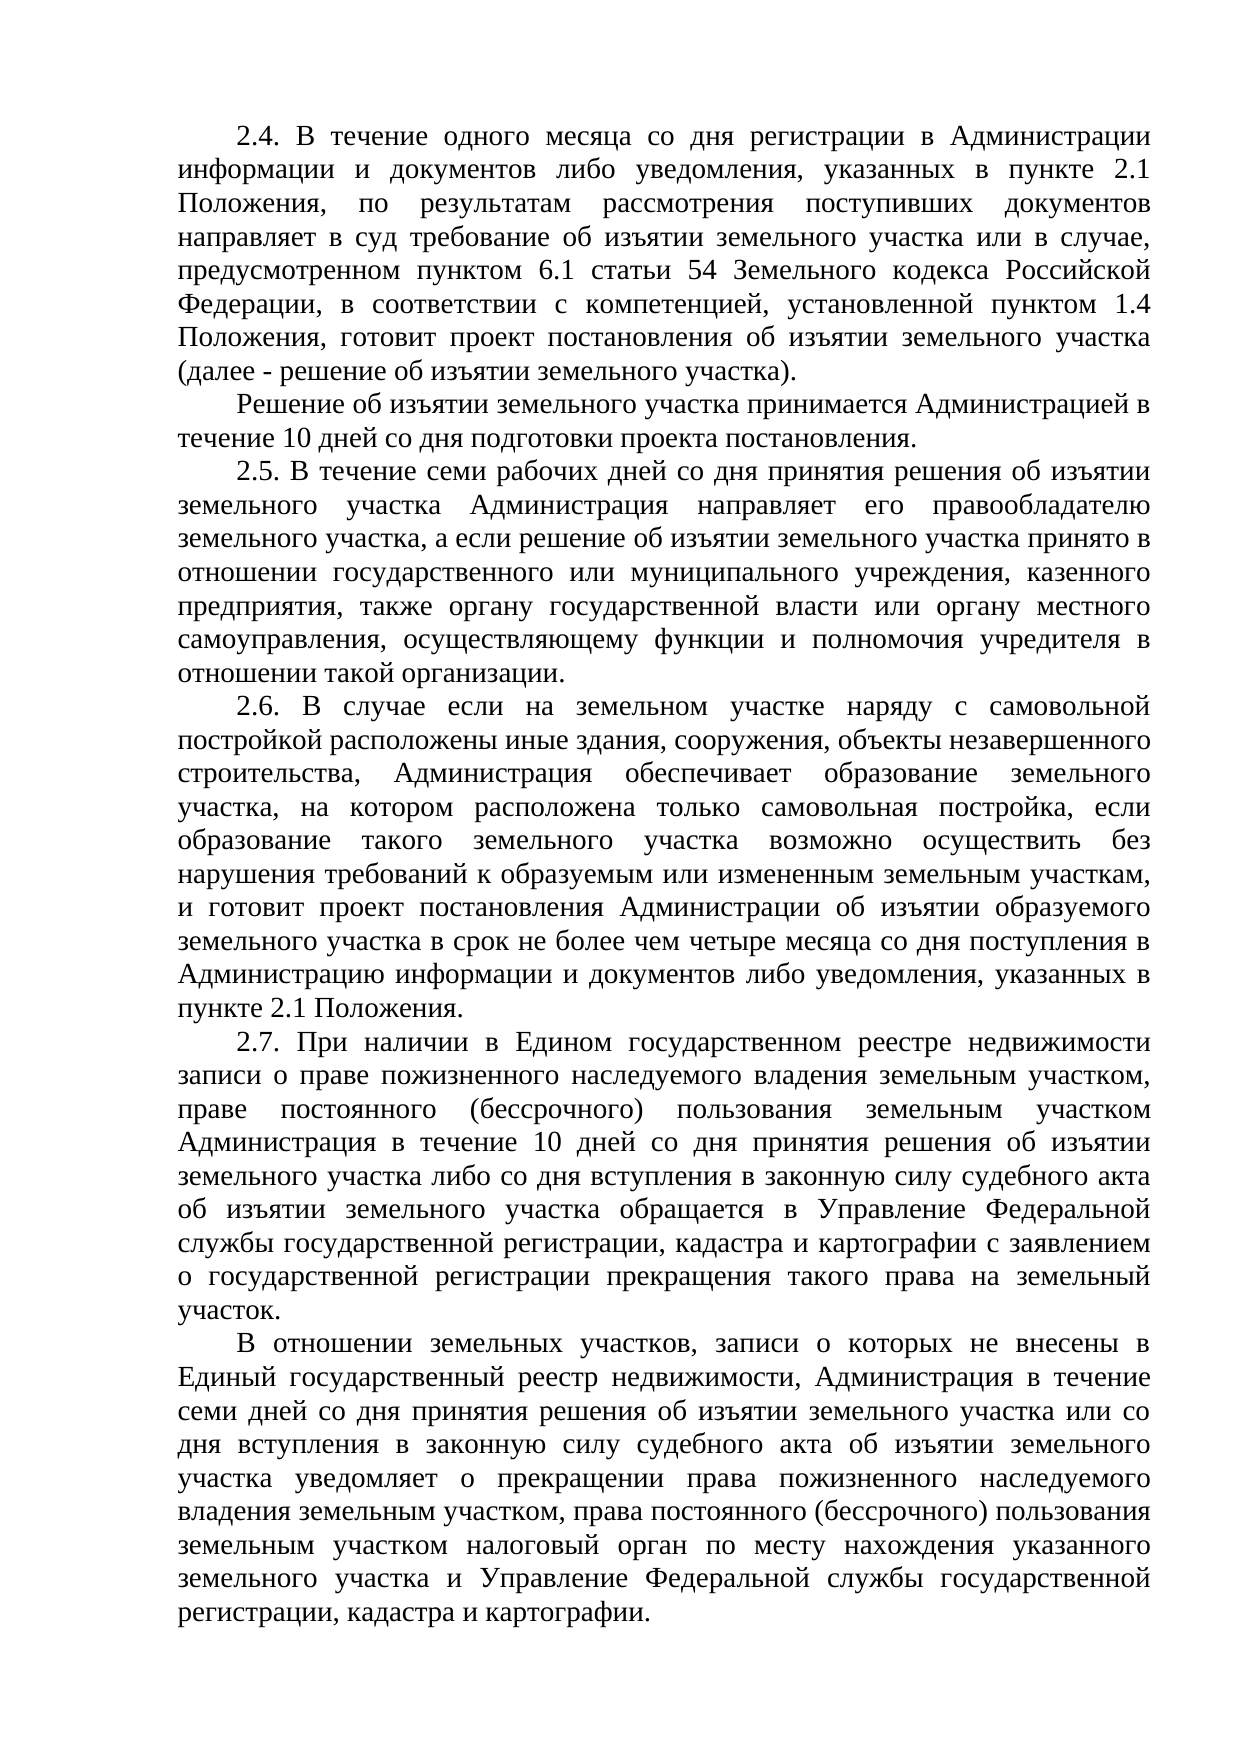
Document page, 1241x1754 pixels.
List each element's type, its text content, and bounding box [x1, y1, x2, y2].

text 2.4. В течение одного месяца со дня регистрации в Администрации информации и документов либо уведомления, указанных в пункте 2.1 Положения, по результатам рассмотрения поступивших документов направляет в суд требование об изъятии земельного участка или в случае, предусмотренном пунктом 6.1 статьи 54 Земельного кодекса Российской Федерации, в соответствии с компетенцией, установленной пунктом 1.4 Положения, готовит проект постановления об изъятии земельного участка (далее - решение об изъятии земельного участка). [177, 118, 1152, 386]
text Решение об изъятии земельного участка принимается Администрацией в течение 10 дней со дня подготовки проекта постановления. [177, 386, 1152, 453]
text 2.5. В течение семи рабочих дней со дня принятия решения об изъятии земельного участка Администрация направляет его правообладателю земельного участка, а если решение об изъятии земельного участка принято в отношении государственного или муниципального учреждения, казенного предприятия, также органу государственной власти или органу местного самоуправления, осуществляющему функции и полномочия учредителя в отношении такой организации. [177, 453, 1152, 688]
text 2.7. При наличии в Едином государственном реестре недвижимости записи о праве пожизненного наследуемого владения земельным участком, праве постоянного (бессрочного) пользования земельным участком Администрация в течение 10 дней со дня принятия решения об изъятии земельного участка либо со дня вступления в законную силу судебного акта об изъятии земельного участка обращается в Управление Федеральной службы государственной регистрации, кадастра и картографии с заявлением о государственной регистрации прекращения такого права на земельный участок. [177, 1024, 1152, 1326]
text В отношении земельных участков, записи о которых не внесены в Единый государственный реестр недвижимости, Администрация в течение семи дней со дня принятия решения об изъятии земельного участка или со дня вступления в законную силу судебного акта об изъятии земельного участка уведомляет о прекращении права пожизненного наследуемого владения земельным участком, права постоянного (бессрочного) пользования земельным участком налоговый орган по месту нахождения указанного земельного участка и Управление Федеральной службы государственной регистрации, кадастра и картографии. [177, 1326, 1152, 1627]
text 2.6. В случае если на земельном участке наряду с самовольной постройкой расположены иные здания, сооружения, объекты незавершенного строительства, Администрация обеспечивает образование земельного участка, на котором расположена только самовольная постройка, если образование такого земельного участка возможно осуществить без нарушения требований к образуемым или измененным земельным участкам, и готовит проект постановления Администрации об изъятии образуемого земельного участка в срок не более чем четыре месяца со дня поступления в Администрацию информации и документов либо уведомления, указанных в пункте 2.1 Положения. [177, 688, 1152, 1024]
